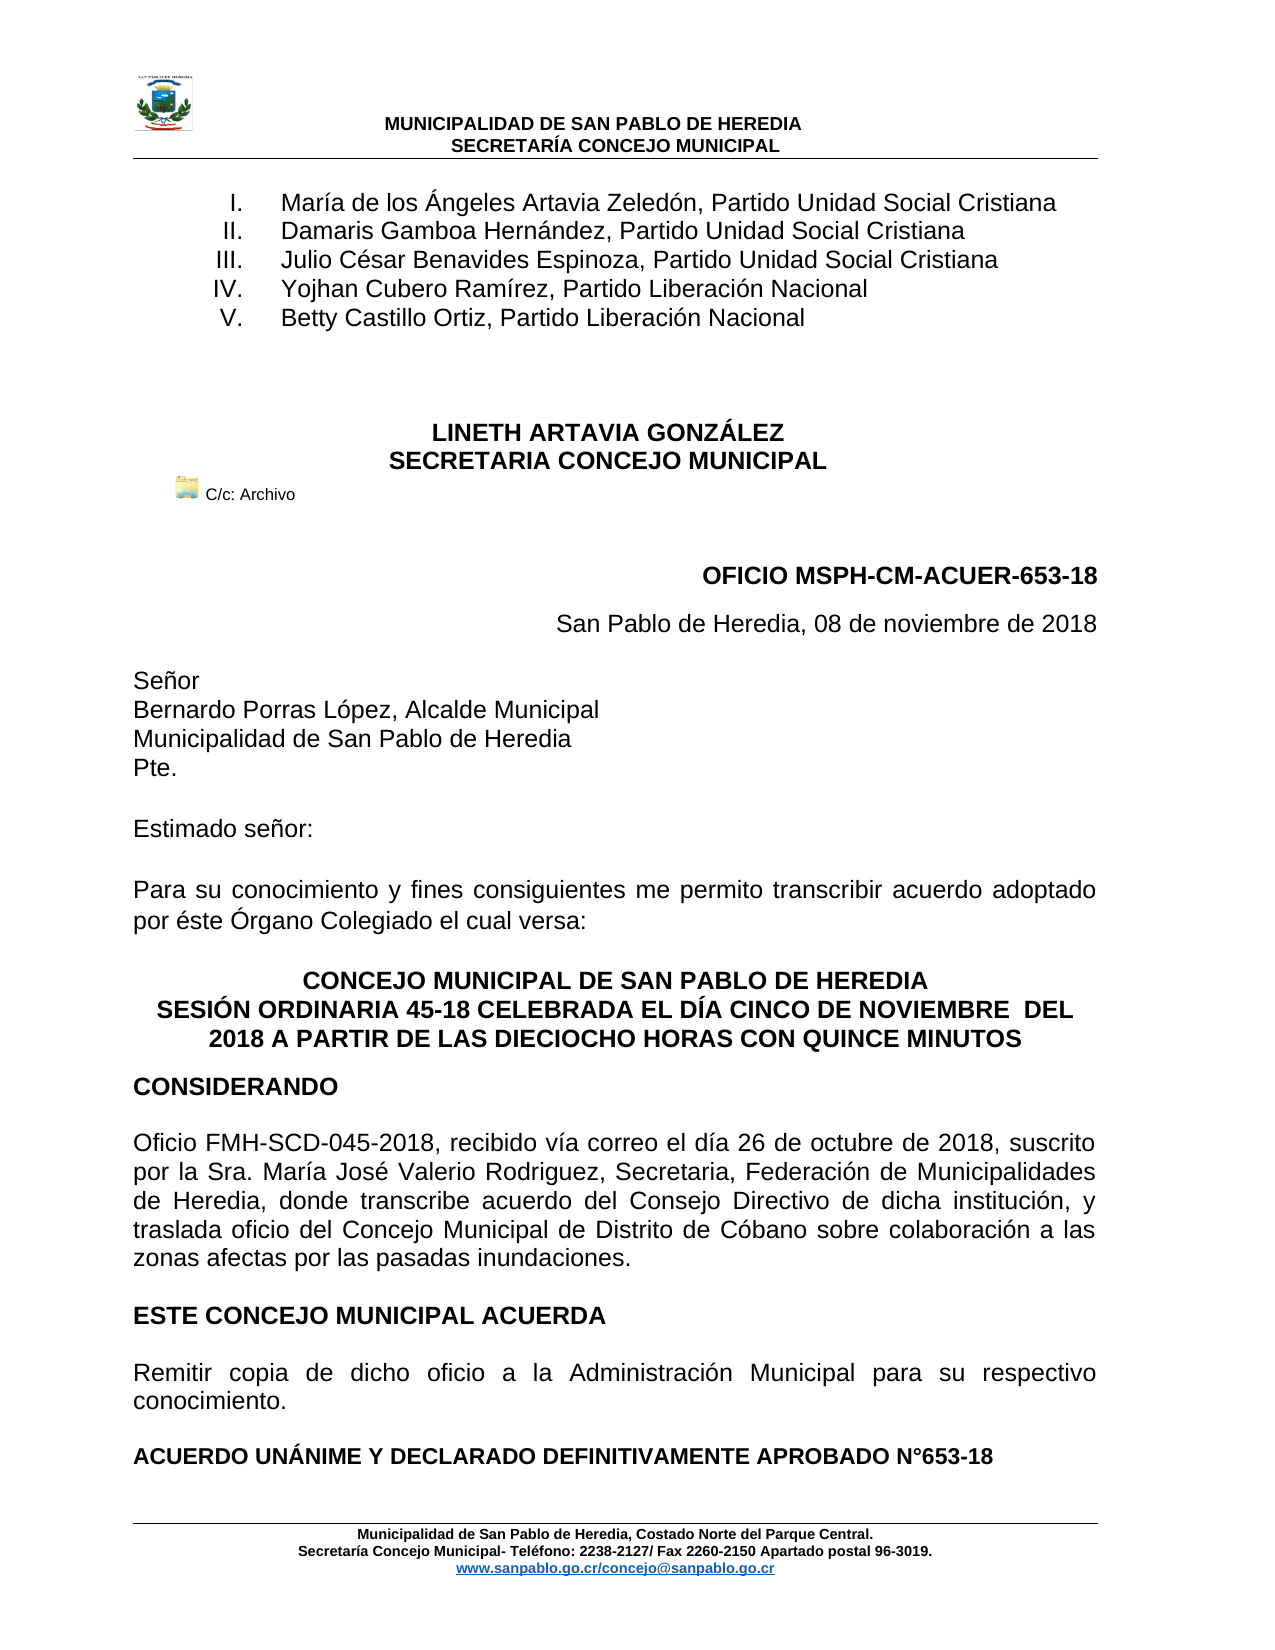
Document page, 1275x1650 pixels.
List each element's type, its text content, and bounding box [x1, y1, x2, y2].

text CONSIDERANDO [133, 1072, 1098, 1100]
text C/c: Archivo [170, 475, 1098, 503]
text SECRETARIA CONCEJO MUNICIPAL [118, 446, 1098, 475]
text Señor [133, 666, 1098, 695]
text Bernardo Porras López, Alcalde Municipal [133, 695, 1098, 724]
text OFICIO MSPH-CM-ACUER-653-18 [133, 561, 1098, 590]
text SESIÓN ORDINARIA 45-18 CELEBRADA EL DÍA CINCO DE NOVIEMBRE DEL 2018 A PARTIR DE LAS DIECIOCHO HORAS CON QUINCE MINUTOS [133, 995, 1098, 1052]
text Oficio FMH-SCD-045-2018, recibido vía correo el día 26 de octubre de 2018, suscrito por la Sra. María José Valerio Rodriguez, Secretaria, Federación de Municipalidades de Heredia, donde transcribe acuerdo del Consejo Directivo de dicha institución, y traslada oficio del Concejo Municipal de Distrito de Cóbano sobre colaboración a las zonas afectas por las pasadas inundaciones. [133, 1128, 1098, 1272]
text San Pablo de Heredia, 08 de noviembre de 2018 [133, 609, 1098, 637]
text Pte. [133, 752, 1098, 781]
text Remitir copia de dicho oficio a la Administración Municipal para su respectivo conocimiento. [133, 1358, 1098, 1415]
list Damaris Gamboa Hernández, Partido Unidad Social Cristiana [243, 216, 1098, 245]
picture [170, 475, 206, 500]
text CONCEJO MUNICIPAL DE SAN PABLO DE HEREDIA [133, 966, 1098, 995]
text Para su conocimiento y fines consiguientes me permito transcribir acuerdo adoptado por éste Órgano Colegiado el cual versa: [133, 875, 1098, 935]
text ESTE CONCEJO MUNICIPAL ACUERDA [133, 1301, 1098, 1329]
list Yojhan Cubero Ramírez, Partido Liberación Nacional [243, 274, 1098, 302]
text ACUERDO UNÁNIME Y DECLARADO DEFINITIVAMENTE APROBADO N°653-18 [133, 1443, 1098, 1469]
text Estimado señor: [133, 814, 1098, 843]
list María de los Ángeles Artavia Zeledón, Partido Unidad Social Cristiana [243, 187, 1098, 216]
list Betty Castillo Ortiz, Partido Liberación Nacional [243, 302, 1098, 331]
text Municipalidad de San Pablo de Heredia [133, 724, 1098, 752]
list Julio César Benavides Espinoza, Partido Unidad Social Cristiana [243, 245, 1098, 274]
text LINETH ARTAVIA GONZÁLEZ [118, 417, 1098, 446]
